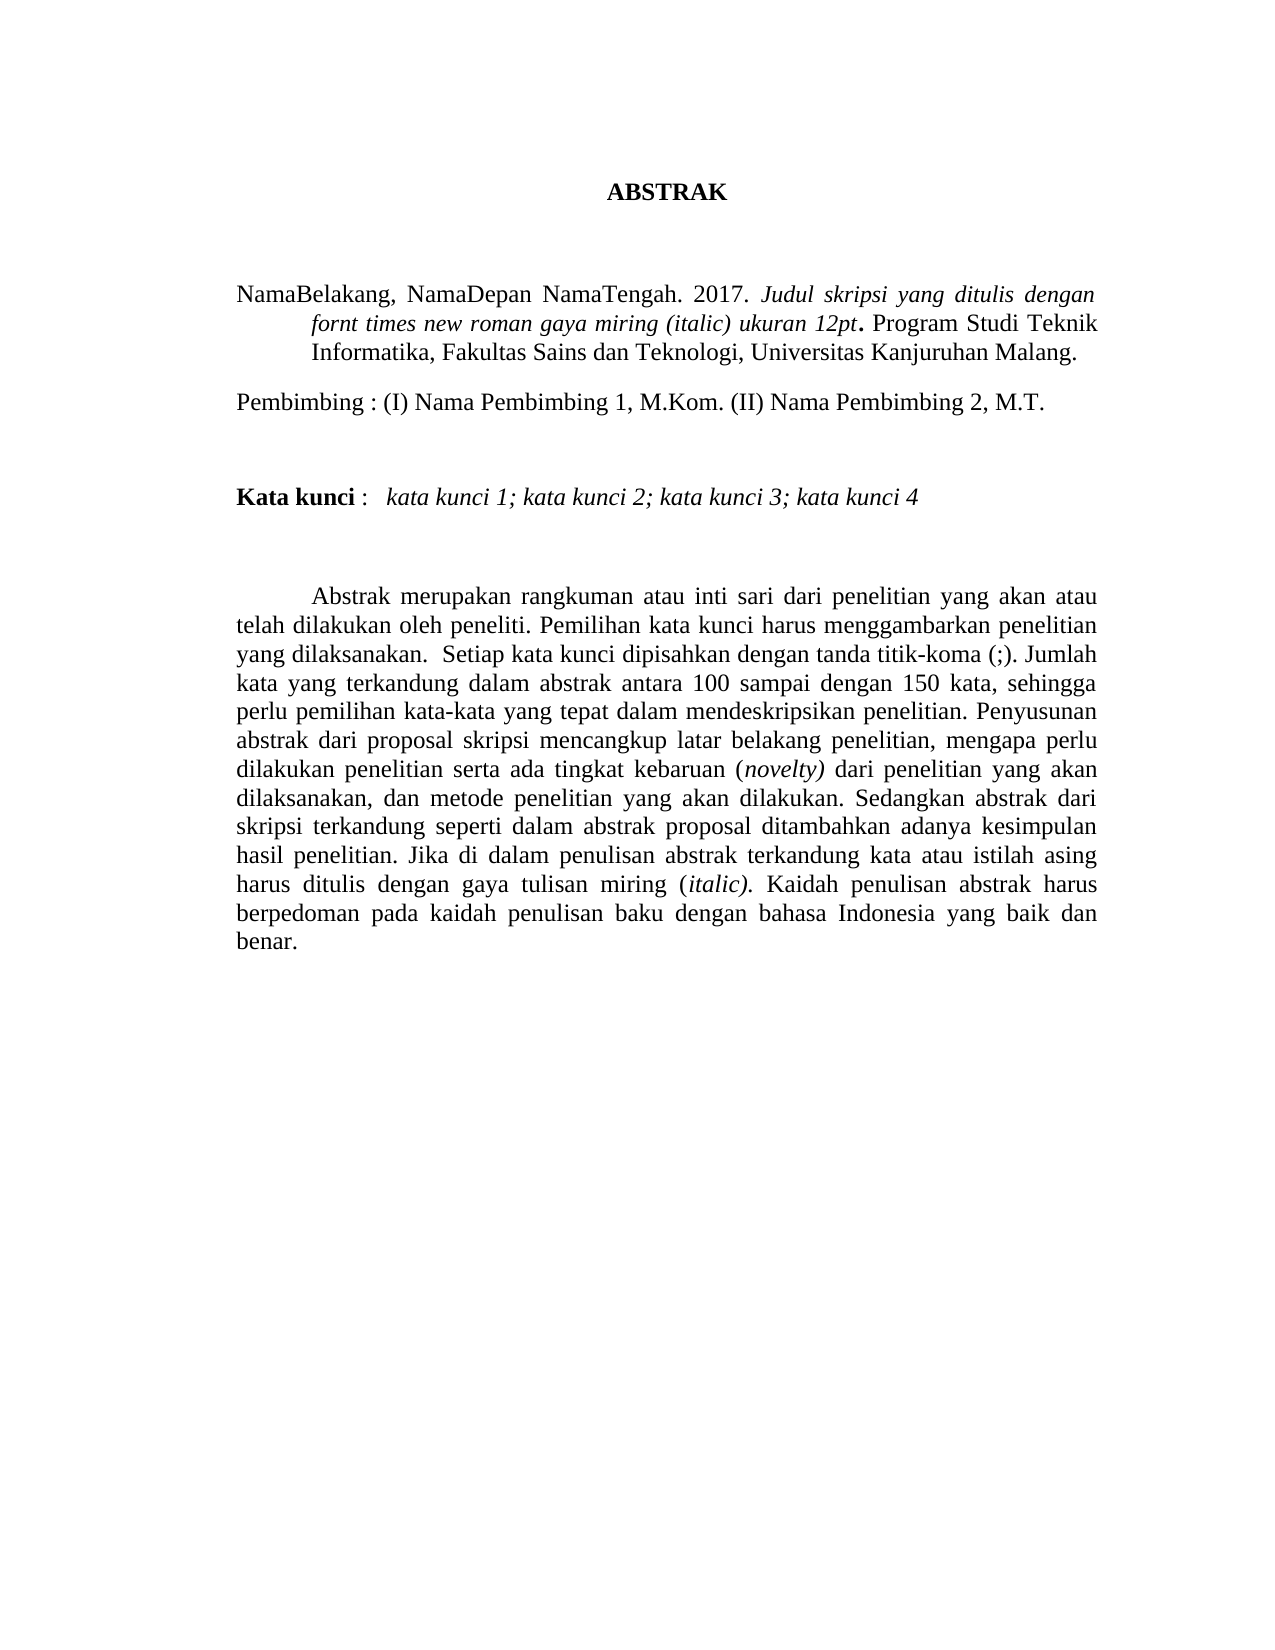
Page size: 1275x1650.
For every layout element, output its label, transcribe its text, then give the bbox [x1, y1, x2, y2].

text Pembimbing : (I) Nama Pembimbing 1, M.Kom. (II) Nama Pembimbing 2, M.T. [236, 387, 1098, 415]
text ABSTRAK [236, 177, 1098, 206]
text Abstrak merupakan rangkuman atau inti sari dari penelitian yang akan atau telah dilakukan oleh peneliti. Pemilihan kata kunci harus menggambarkan penelitian yang dilaksanakan. Setiap kata kunci dipisahkan dengan tanda titik-koma (;). Jumlah kata yang terkandung dalam abstrak antara 100 sampai dengan 150 kata, sehingga perlu pemilihan kata-kata yang tepat dalam mendeskripsikan penelitian. Penyusunan abstrak dari proposal skripsi mencangkup latar belakang penelitian, mengapa perlu dilakukan penelitian serta ada tingkat kebaruan (novelty) dari penelitian yang akan dilaksanakan, dan metode penelitian yang akan dilakukan. Sedangkan abstrak dari skripsi terkandung seperti dalam abstrak proposal ditambahkan adanya kesimpulan hasil penelitian. Jika di dalam penulisan abstrak terkandung kata atau istilah asing harus ditulis dengan gaya tulisan miring (italic). Kaidah penulisan abstrak harus berpedoman pada kaidah penulisan baku dengan bahasa Indonesia yang baik dan benar. [236, 581, 1098, 955]
text NamaBelakang, NamaDepan NamaTengah. 2017. Judul skripsi yang ditulis dengan fornt times new roman gaya miring (italic) ukuran 12pt. Program Studi Teknik Informatika, Fakultas Sains dan Teknologi, Universitas Kanjuruhan Malang. [236, 279, 1098, 366]
text Kata kunci : kata kunci 1; kata kunci 2; kata kunci 3; kata kunci 4 [236, 482, 1098, 511]
